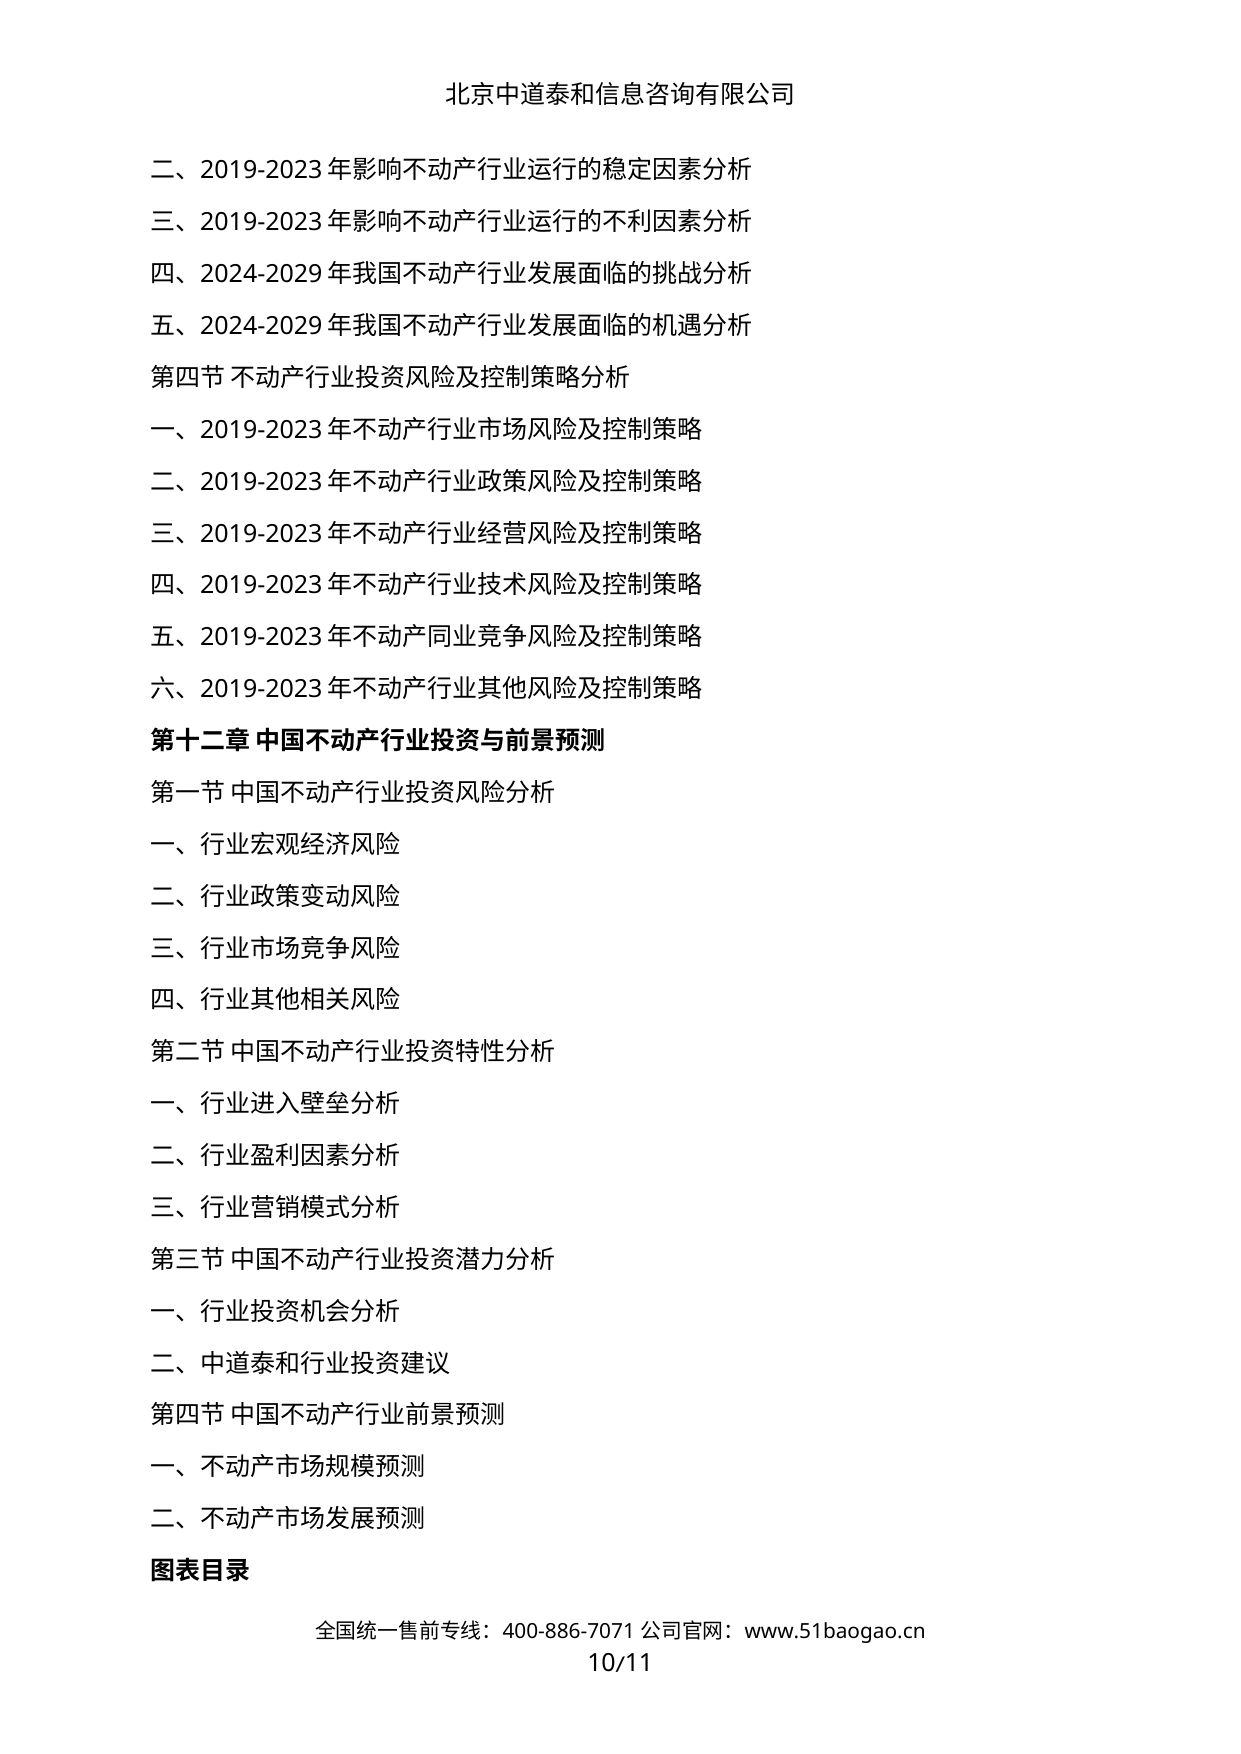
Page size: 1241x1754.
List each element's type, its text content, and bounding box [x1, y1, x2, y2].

text 二、行业政策变动风险 [150, 876, 1090, 912]
text 二、行业盈利因素分析 [150, 1136, 1090, 1172]
text 三、2019-2023年不动产行业经营风险及控制策略 [150, 513, 1090, 549]
text 四、行业其他相关风险 [150, 980, 1090, 1016]
text 二、不动产市场发展预测 [150, 1499, 1090, 1535]
text 一、行业投资机会分析 [150, 1291, 1090, 1327]
text 五、2019-2023年不动产同业竞争风险及控制策略 [150, 617, 1090, 653]
text 第十二章 中国不动产行业投资与前景预测 [150, 721, 1090, 757]
text 第三节 中国不动产行业投资潜力分析 [150, 1239, 1090, 1276]
text 图表目录 [150, 1551, 1090, 1587]
text 三、2019-2023年影响不动产行业运行的不利因素分析 [150, 202, 1090, 238]
text 四、2024-2029年我国不动产行业发展面临的挑战分析 [150, 254, 1090, 290]
text 二、2019-2023年影响不动产行业运行的稳定因素分析 [150, 150, 1090, 186]
text 一、2019-2023年不动产行业市场风险及控制策略 [150, 409, 1090, 446]
text 三、行业市场竞争风险 [150, 928, 1090, 964]
text 一、行业宏观经济风险 [150, 824, 1090, 861]
text 一、不动产市场规模预测 [150, 1447, 1090, 1483]
text 二、中道泰和行业投资建议 [150, 1343, 1090, 1379]
text 三、行业营销模式分析 [150, 1187, 1090, 1224]
text 五、2024-2029年我国不动产行业发展面临的机遇分析 [150, 306, 1090, 342]
text 第四节 中国不动产行业前景预测 [150, 1395, 1090, 1431]
text 第二节 中国不动产行业投资特性分析 [150, 1032, 1090, 1068]
text 一、行业进入壁垒分析 [150, 1084, 1090, 1120]
text 第四节 不动产行业投资风险及控制策略分析 [150, 357, 1090, 394]
text 六、2019-2023年不动产行业其他风险及控制策略 [150, 669, 1090, 705]
text 四、2019-2023年不动产行业技术风险及控制策略 [150, 565, 1090, 601]
text 第一节 中国不动产行业投资风险分析 [150, 772, 1090, 809]
text 二、2019-2023年不动产行业政策风险及控制策略 [150, 461, 1090, 497]
